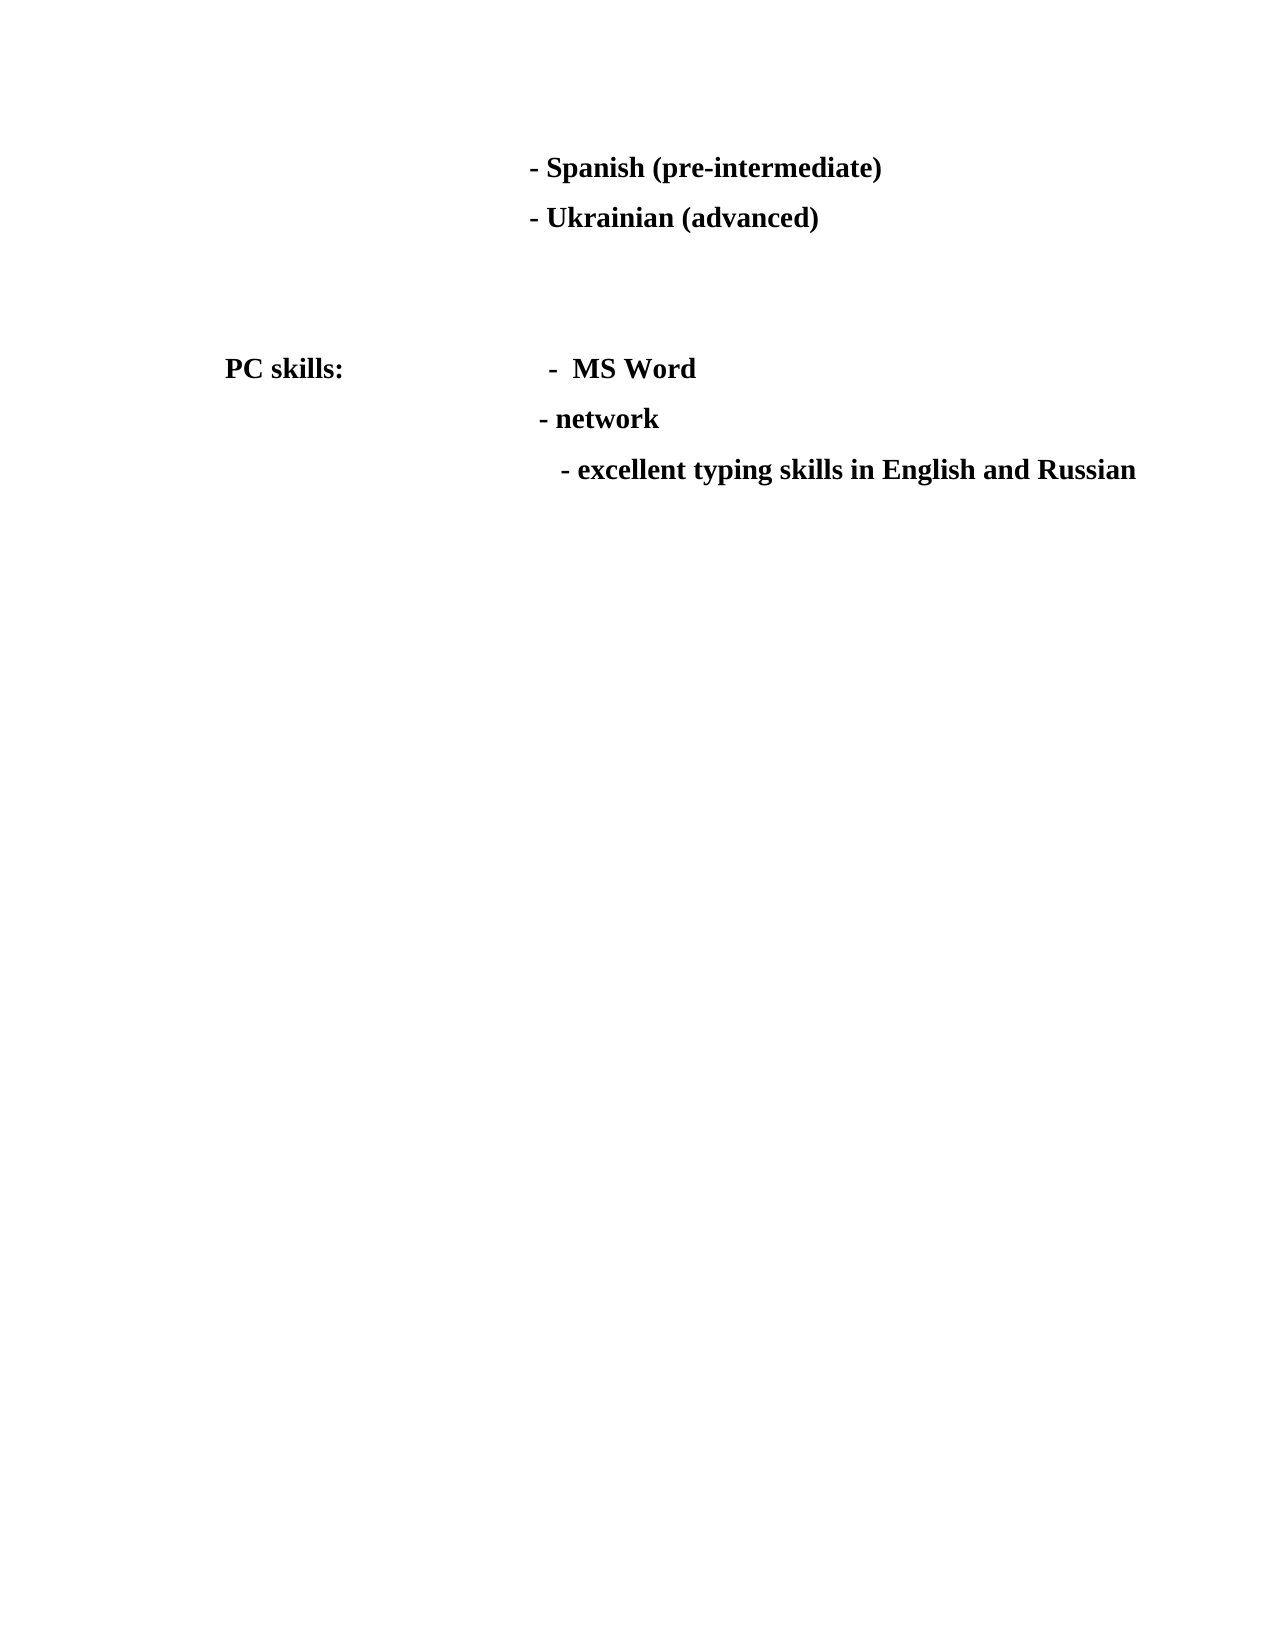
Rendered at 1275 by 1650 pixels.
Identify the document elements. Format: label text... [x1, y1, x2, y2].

text - excellent typing skills in English and Russian [225, 452, 1152, 485]
text - Ukrainian (advanced) [150, 200, 1152, 234]
text - Spanish (pre-intermediate) [150, 150, 1152, 183]
text - network [225, 402, 1152, 435]
text PC skills: - MS Word [225, 351, 1152, 385]
